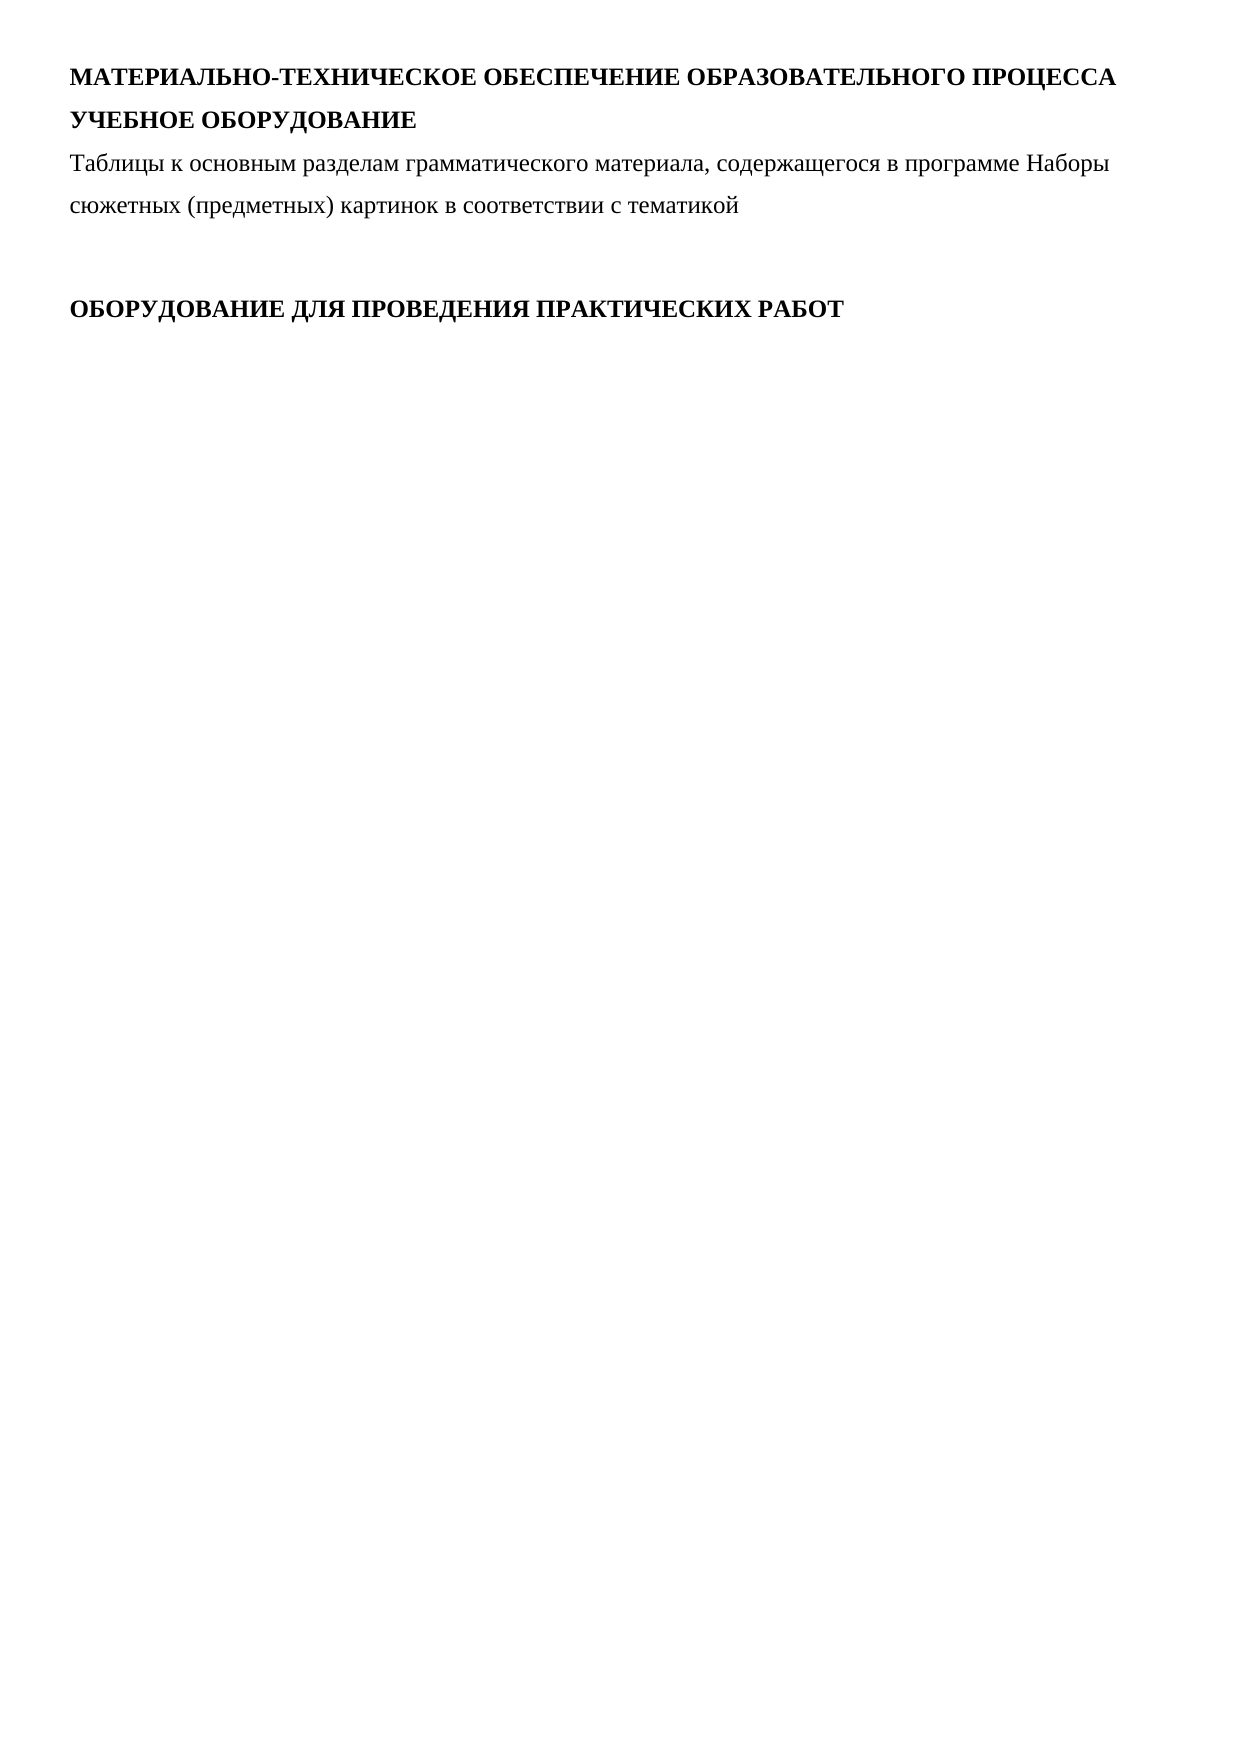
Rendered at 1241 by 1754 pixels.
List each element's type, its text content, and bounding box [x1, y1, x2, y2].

text ОБОРУДОВАНИЕ ДЛЯ ПРОВЕДЕНИЯ ПРАКТИЧЕСКИХ РАБОТ [69, 296, 1172, 323]
text МАТЕРИАЛЬНО-ТЕХНИЧЕСКОЕ ОБЕСПЕЧЕНИЕ ОБРАЗОВАТЕЛЬНОГО ПРОЦЕССА УЧЕБНОЕ ОБОРУДОВАНИЕ Таблицы к основным разделам грамматического материала, содержащегося в программе Наборы сюжетных (предметных) картинок в соответствии с тематикой [69, 62, 1127, 219]
